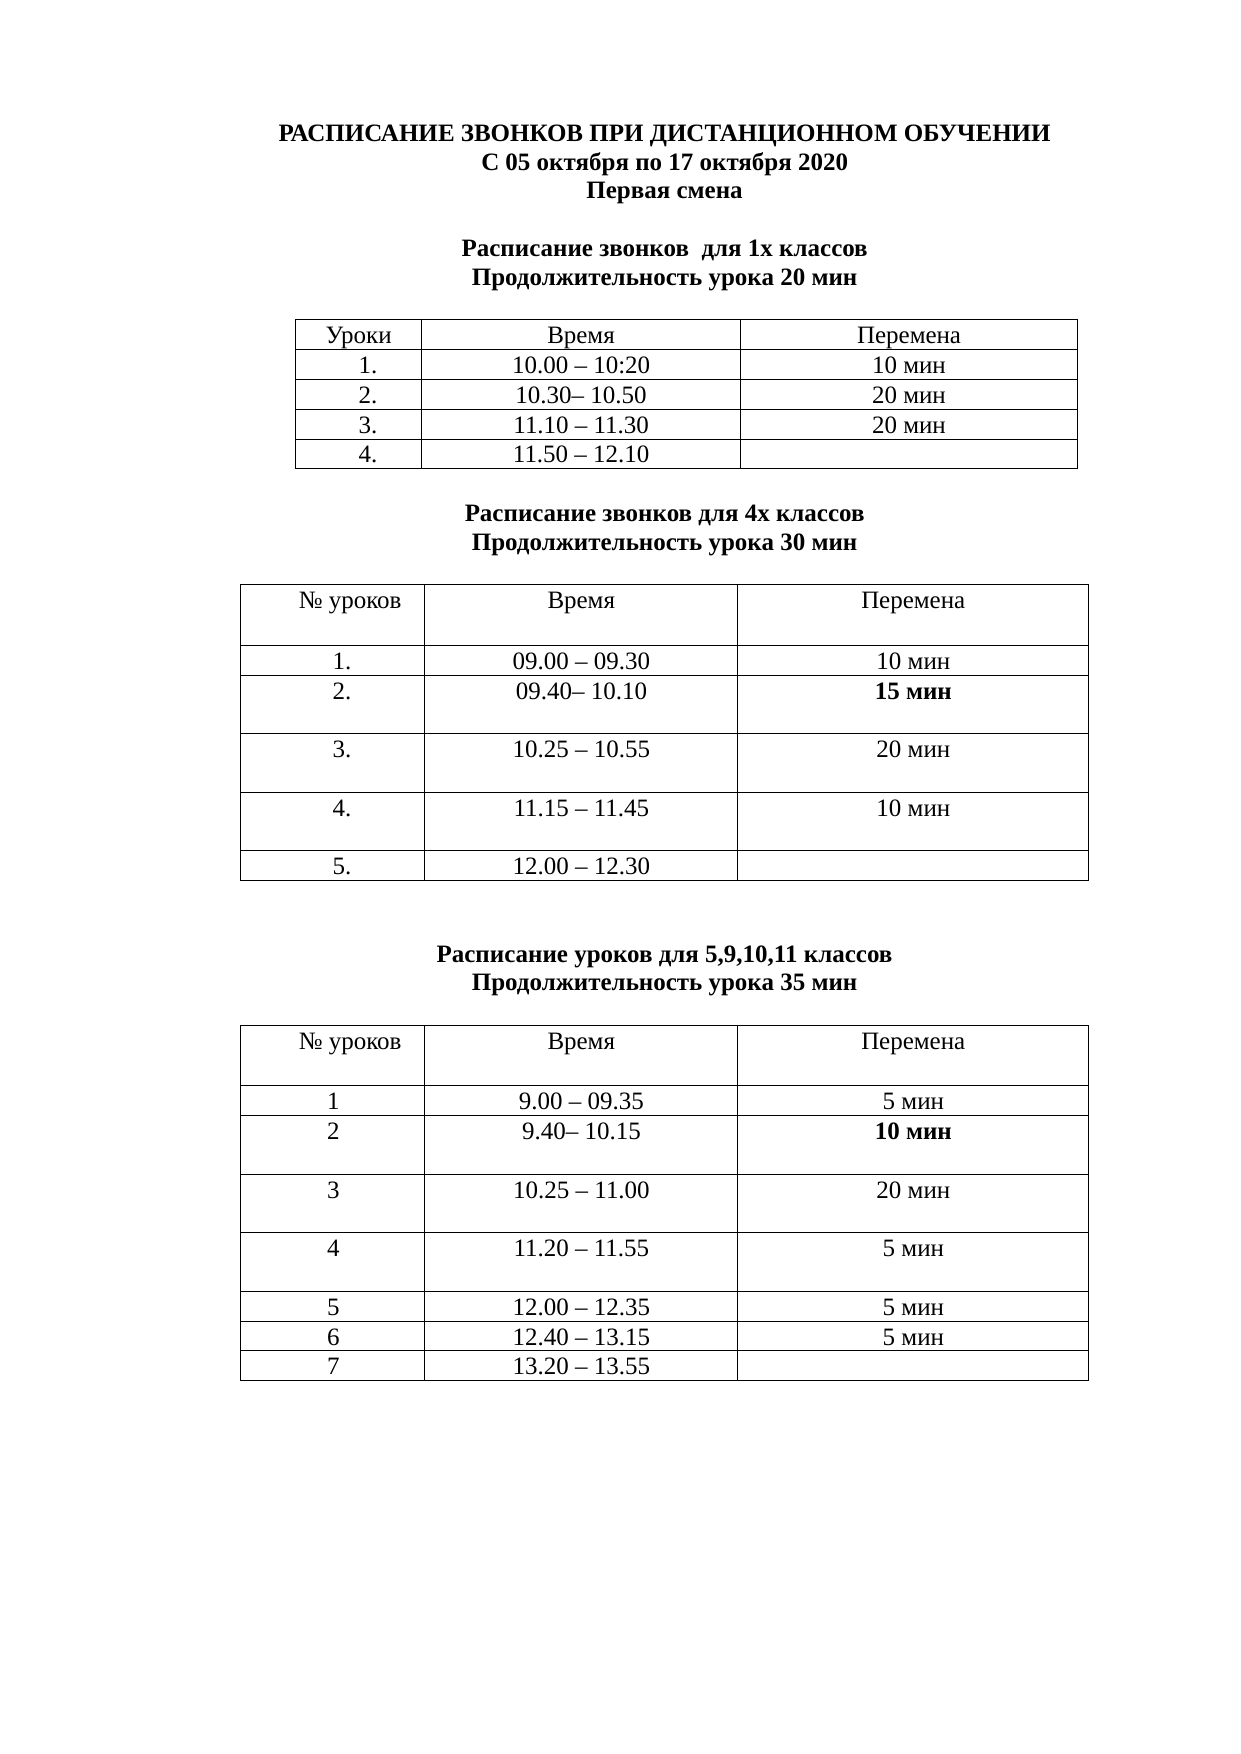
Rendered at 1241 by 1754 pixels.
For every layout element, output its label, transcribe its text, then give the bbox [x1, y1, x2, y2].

table_cell 15 мин [738, 676, 1088, 733]
table_cell 12.00 – 12.30 [425, 851, 737, 880]
table_cell 10 мин [738, 793, 1088, 850]
table_header № уроков [241, 1026, 424, 1085]
table_cell 10.30– 10.50 [422, 380, 740, 409]
table_cell [296, 350, 421, 379]
table_cell 20 мин [738, 734, 1088, 792]
table_cell 3 [241, 1175, 424, 1232]
table_cell [241, 734, 424, 792]
table_cell 5 мин [738, 1086, 1088, 1115]
text С 05 октября по 17 октября 2020 [177, 147, 1152, 176]
table_cell 20 мин [741, 380, 1077, 409]
text Продолжительность урока 35 мин [177, 967, 1152, 996]
table_header Время [425, 585, 737, 645]
table_cell [296, 440, 421, 468]
table_cell [241, 793, 424, 850]
table_cell 10.25 – 10.55 [425, 734, 737, 792]
text Расписание звонков для 4х классов [177, 498, 1152, 527]
table_cell 10.00 – 10:20 [422, 350, 740, 379]
table_cell [241, 676, 424, 733]
table_cell 5 мин [738, 1233, 1088, 1291]
table_cell 10 мин [738, 646, 1088, 675]
table_cell 9.40– 10.15 [425, 1116, 737, 1174]
table_header Перемена [738, 1026, 1088, 1085]
table_header Перемена [738, 585, 1088, 645]
table_cell [738, 1351, 1088, 1380]
table_cell [296, 380, 421, 409]
table_cell 5 мин [738, 1322, 1088, 1350]
table_cell 6 [241, 1322, 424, 1350]
table_header Перемена [741, 320, 1077, 349]
text Продолжительность урока 30 мин [177, 527, 1152, 556]
table_header Время [425, 1026, 737, 1085]
table_cell 12.00 – 12.35 [425, 1292, 737, 1321]
table_cell 11.15 – 11.45 [425, 793, 737, 850]
text Продолжительность урока 20 мин [177, 262, 1152, 291]
text Первая смена [177, 176, 1152, 204]
table_cell 9.00 – 09.35 [425, 1086, 737, 1115]
table_cell [741, 440, 1077, 468]
table_cell 13.20 – 13.55 [425, 1351, 737, 1380]
text Расписание звонков для 1х классов [177, 233, 1152, 262]
table_cell [241, 646, 424, 675]
table_cell 4 [241, 1233, 424, 1291]
table_cell 10.25 – 11.00 [425, 1175, 737, 1232]
text Расписание уроков для 5,9,10,11 классов [177, 939, 1152, 967]
table_cell 1 [241, 1086, 424, 1115]
table_cell 09.00 – 09.30 [425, 646, 737, 675]
table_cell 5 мин [738, 1292, 1088, 1321]
table_cell 2 [241, 1116, 424, 1174]
table_cell 09.40– 10.10 [425, 676, 737, 733]
table_cell [738, 851, 1088, 880]
table_header Время [422, 320, 740, 349]
table_header Уроки [296, 320, 421, 349]
table_cell [241, 851, 424, 880]
table_cell 10 мин [738, 1116, 1088, 1174]
table_cell 10 мин [741, 350, 1077, 379]
text РАСПИСАНИЕ ЗВОНКОВ ПРИ ДИСТАНЦИОННОМ ОБУЧЕНИИ [177, 118, 1152, 147]
table_cell [296, 410, 421, 438]
table_cell 11.50 – 12.10 [422, 440, 740, 468]
table_cell 12.40 – 13.15 [425, 1322, 737, 1350]
table_cell 5 [241, 1292, 424, 1321]
table_cell 11.10 – 11.30 [422, 410, 740, 438]
table_cell 7 [241, 1351, 424, 1380]
table_cell 11.20 – 11.55 [425, 1233, 737, 1291]
table_cell 20 мин [741, 410, 1077, 438]
table_header № уроков [241, 585, 424, 645]
table_cell 20 мин [738, 1175, 1088, 1232]
